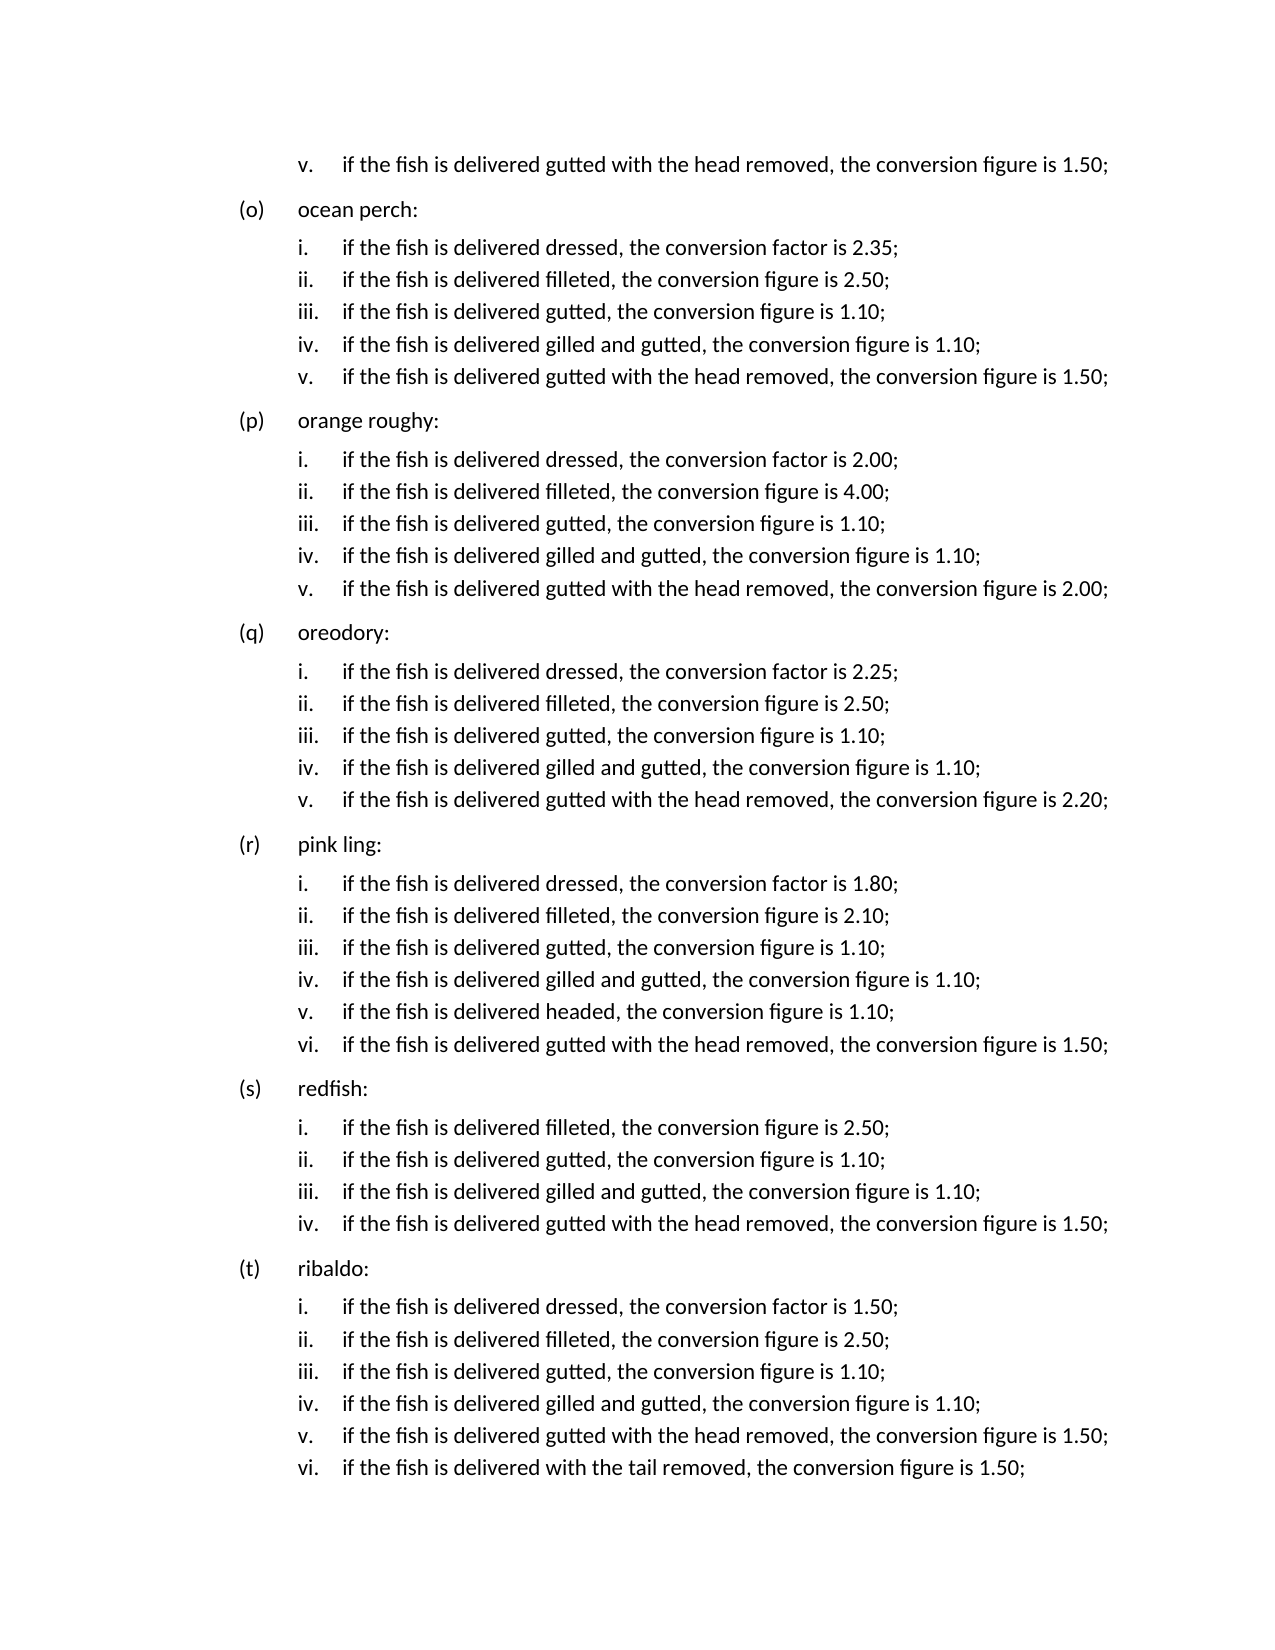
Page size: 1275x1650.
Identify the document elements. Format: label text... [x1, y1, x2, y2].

text ii. if the fish is delivered gutted, the conversion figure is 1.10; [298, 1145, 1125, 1173]
text v. if the fish is delivered gutted with the head removed, the conversion figure is 2.00; [298, 574, 1125, 602]
text (s) redfish: [239, 1074, 1125, 1102]
text iv. if the fish is delivered gilled and gutted, the conversion figure is 1.10; [298, 753, 1125, 781]
text ii. if the fish is delivered filleted, the conversion figure is 4.00; [298, 477, 1125, 505]
text iv. if the fish is delivered gilled and gutted, the conversion figure is 1.10; [298, 542, 1125, 569]
text i. if the fish is delivered dressed, the conversion factor is 2.00; [298, 445, 1125, 473]
text iii. if the fish is delivered gutted, the conversion figure is 1.10; [298, 1357, 1125, 1385]
text iii. if the fish is delivered gilled and gutted, the conversion figure is 1.10; [298, 1177, 1125, 1205]
text i. if the fish is delivered filleted, the conversion figure is 2.50; [298, 1113, 1125, 1141]
text v. if the fish is delivered gutted with the head removed, the conversion figure is 1.50; [298, 362, 1125, 390]
text (r) pink ling: [239, 830, 1125, 858]
text iv. if the fish is delivered gilled and gutted, the conversion figure is 1.10; [298, 965, 1125, 993]
text iii. if the fish is delivered gutted, the conversion figure is 1.10; [298, 509, 1125, 537]
text (t) ribaldo: [239, 1254, 1125, 1282]
text iv. if the fish is delivered gilled and gutted, the conversion figure is 1.10; [298, 330, 1125, 358]
text ii. if the fish is delivered filleted, the conversion figure is 2.50; [298, 689, 1125, 717]
text ii. if the fish is delivered filleted, the conversion figure is 2.50; [298, 1325, 1125, 1353]
text iv. if the fish is delivered gilled and gutted, the conversion figure is 1.10; [298, 1389, 1125, 1417]
text (q) oreodory: [239, 618, 1125, 646]
text iv. if the fish is delivered gutted with the head removed, the conversion figure is 1.50; [298, 1209, 1125, 1237]
text (o) ocean perch: [239, 195, 1125, 223]
text vi. if the fish is delivered gutted with the head removed, the conversion figure is 1.50; [298, 1030, 1125, 1058]
text (p) orange roughy: [239, 407, 1125, 434]
text i. if the fish is delivered dressed, the conversion factor is 2.25; [298, 657, 1125, 685]
text i. if the fish is delivered dressed, the conversion factor is 1.80; [298, 869, 1125, 897]
text v. if the fish is delivered headed, the conversion figure is 1.10; [298, 997, 1125, 1026]
text iii. if the fish is delivered gutted, the conversion figure is 1.10; [298, 297, 1125, 326]
text iii. if the fish is delivered gutted, the conversion figure is 1.10; [298, 721, 1125, 749]
text i. if the fish is delivered dressed, the conversion factor is 2.35; [298, 233, 1125, 261]
text i. if the fish is delivered dressed, the conversion factor is 1.50; [298, 1292, 1125, 1321]
text v. if the fish is delivered gutted with the head removed, the conversion figure is 1.50; [298, 1421, 1125, 1449]
text ii. if the fish is delivered filleted, the conversion figure is 2.10; [298, 901, 1125, 929]
text iii. if the fish is delivered gutted, the conversion figure is 1.10; [298, 933, 1125, 961]
text v. if the fish is delivered gutted with the head removed, the conversion figure is 1.50; [298, 150, 1125, 178]
text v. if the fish is delivered gutted with the head removed, the conversion figure is 2.20; [298, 786, 1125, 814]
text ii. if the fish is delivered filleted, the conversion figure is 2.50; [298, 265, 1125, 293]
text vi. if the fish is delivered with the tail removed, the conversion figure is 1.50; [298, 1453, 1125, 1481]
